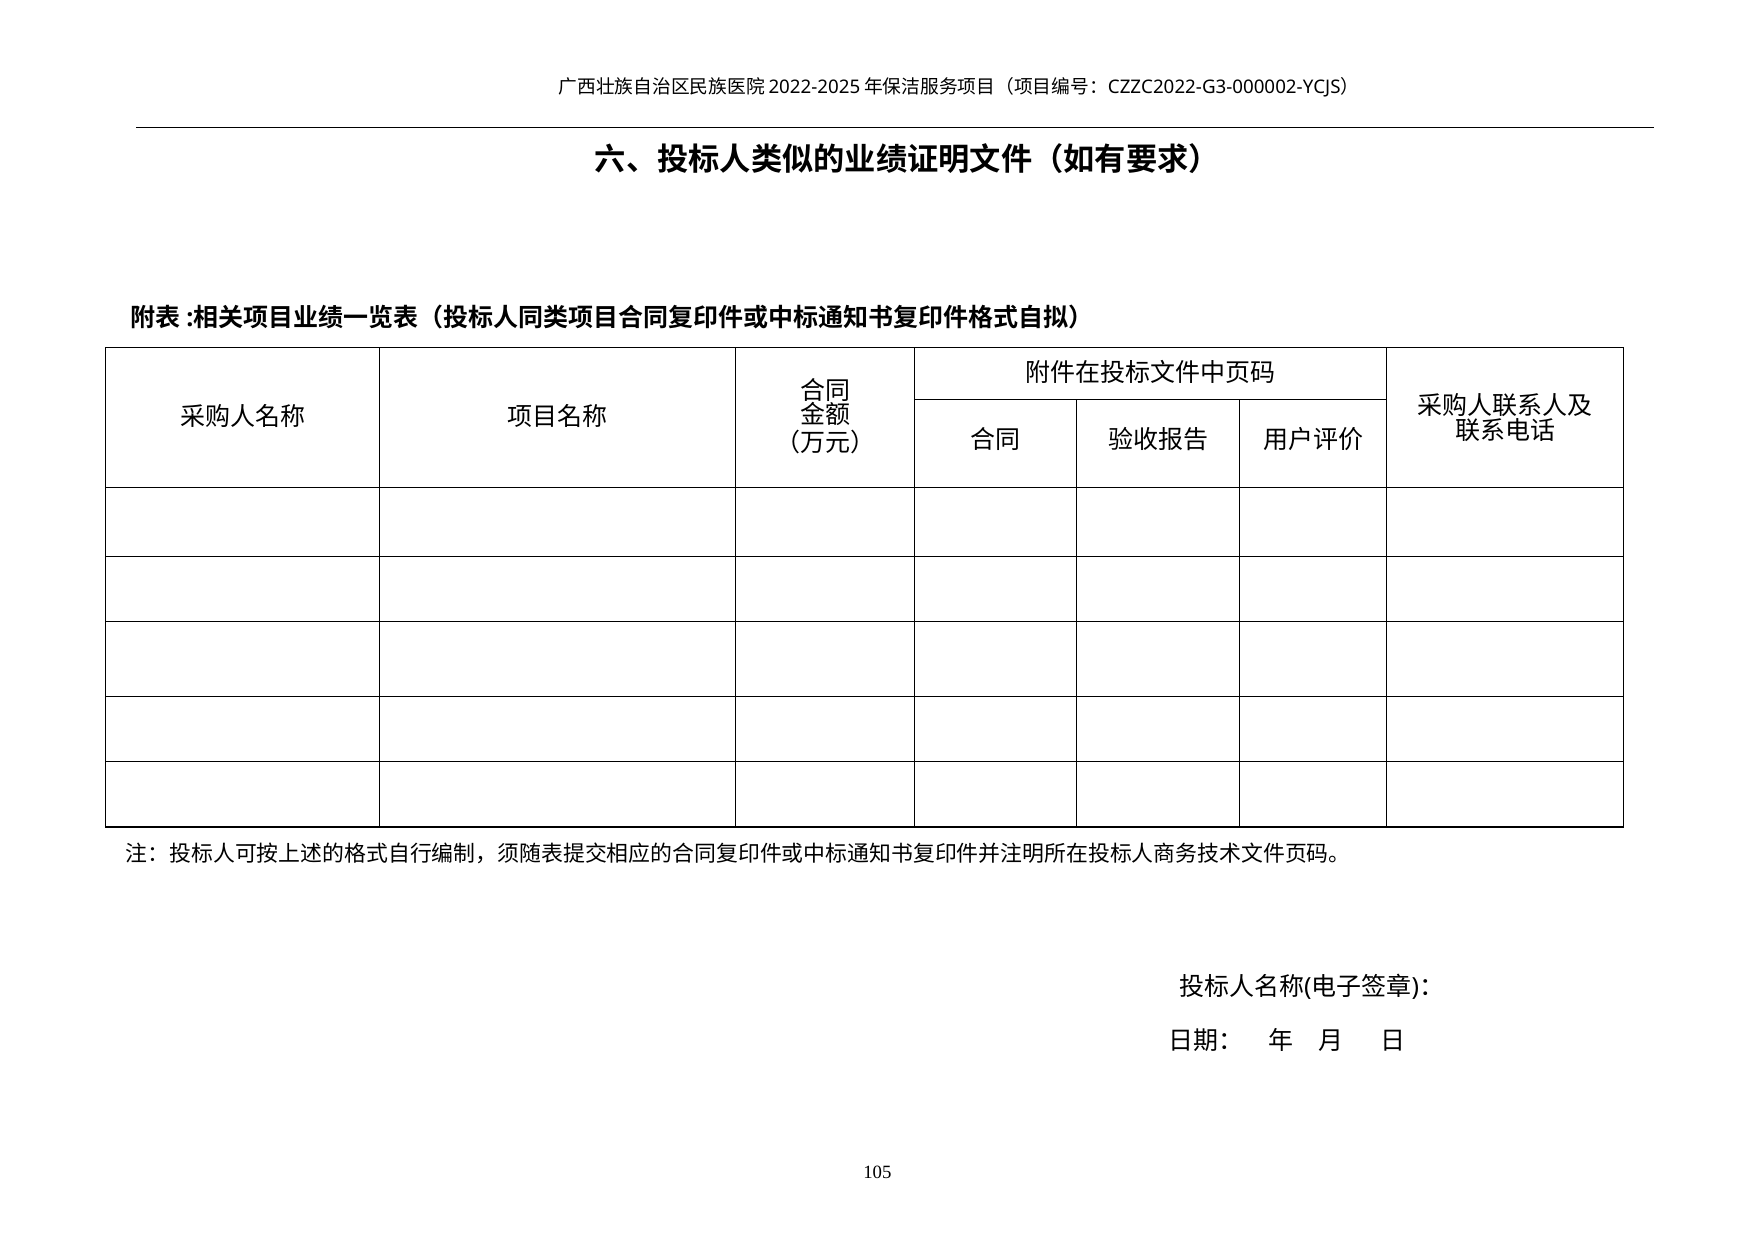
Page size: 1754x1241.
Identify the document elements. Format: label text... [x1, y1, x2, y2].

table_cell [380, 488, 735, 556]
table_header 附件在投标文件中页码 [915, 348, 1386, 399]
table_cell [915, 622, 1076, 696]
table_cell [106, 557, 379, 621]
table_header 采购人名称 [106, 348, 379, 487]
table_cell [915, 762, 1076, 826]
table_cell [736, 622, 914, 696]
table_cell [106, 697, 379, 761]
table_cell [736, 557, 914, 621]
table_cell [1077, 488, 1239, 556]
table_cell [1387, 557, 1623, 621]
table_cell [380, 697, 735, 761]
table_cell [1240, 762, 1386, 826]
table_cell [380, 622, 735, 696]
table_header 项目名称 [380, 348, 735, 487]
table_cell [1240, 622, 1386, 696]
table_cell [1077, 762, 1239, 826]
table_cell [1077, 557, 1239, 621]
table_cell [915, 488, 1076, 556]
table_cell [106, 762, 379, 826]
table_cell 合同 [915, 400, 1076, 487]
table_header 合同 金额 （万元） [736, 348, 914, 487]
table_cell [1240, 697, 1386, 761]
text 105 [106, 1161, 1648, 1183]
table_cell [1387, 762, 1623, 826]
table_cell [106, 622, 379, 696]
table_cell [380, 762, 735, 826]
table_cell [380, 557, 735, 621]
table_cell [1077, 697, 1239, 761]
table_cell [736, 488, 914, 556]
table_cell [736, 697, 914, 761]
table_cell 用户评价 [1240, 400, 1386, 487]
table_cell [1387, 697, 1623, 761]
table_cell [1240, 557, 1386, 621]
table_header 采购人联系人及 联系电话 [1387, 348, 1623, 487]
table_cell [1240, 488, 1386, 556]
text 广西壮族自治区民族医院2022-2025年保洁服务项目（项目编号：CZZC2022-G3-000002-YCJS） [558, 71, 1648, 98]
text 附表 :相关项目业绩一览表（投标人同类项目合同复印件或中标通知书复印件格式自拟） [130, 297, 1648, 333]
text 注：投标人可按上述的格式自行编制，须随表提交相应的合同复印件或中标通知书复印件并注明所在投标人商务技术文件页码。 [125, 836, 1648, 867]
table_cell [736, 762, 914, 826]
table_cell [1387, 622, 1623, 696]
table_cell 验收报告 [1077, 400, 1239, 487]
table_cell [915, 557, 1076, 621]
text 六、投标人类似的业绩证明文件（如有要求） [594, 134, 1648, 180]
table_cell [1387, 488, 1623, 556]
table_cell [915, 697, 1076, 761]
table_cell [1077, 622, 1239, 696]
text 投标人名称(电子签章)： 日期： 年 月 日 [1168, 967, 1454, 1057]
table_cell [106, 488, 379, 556]
